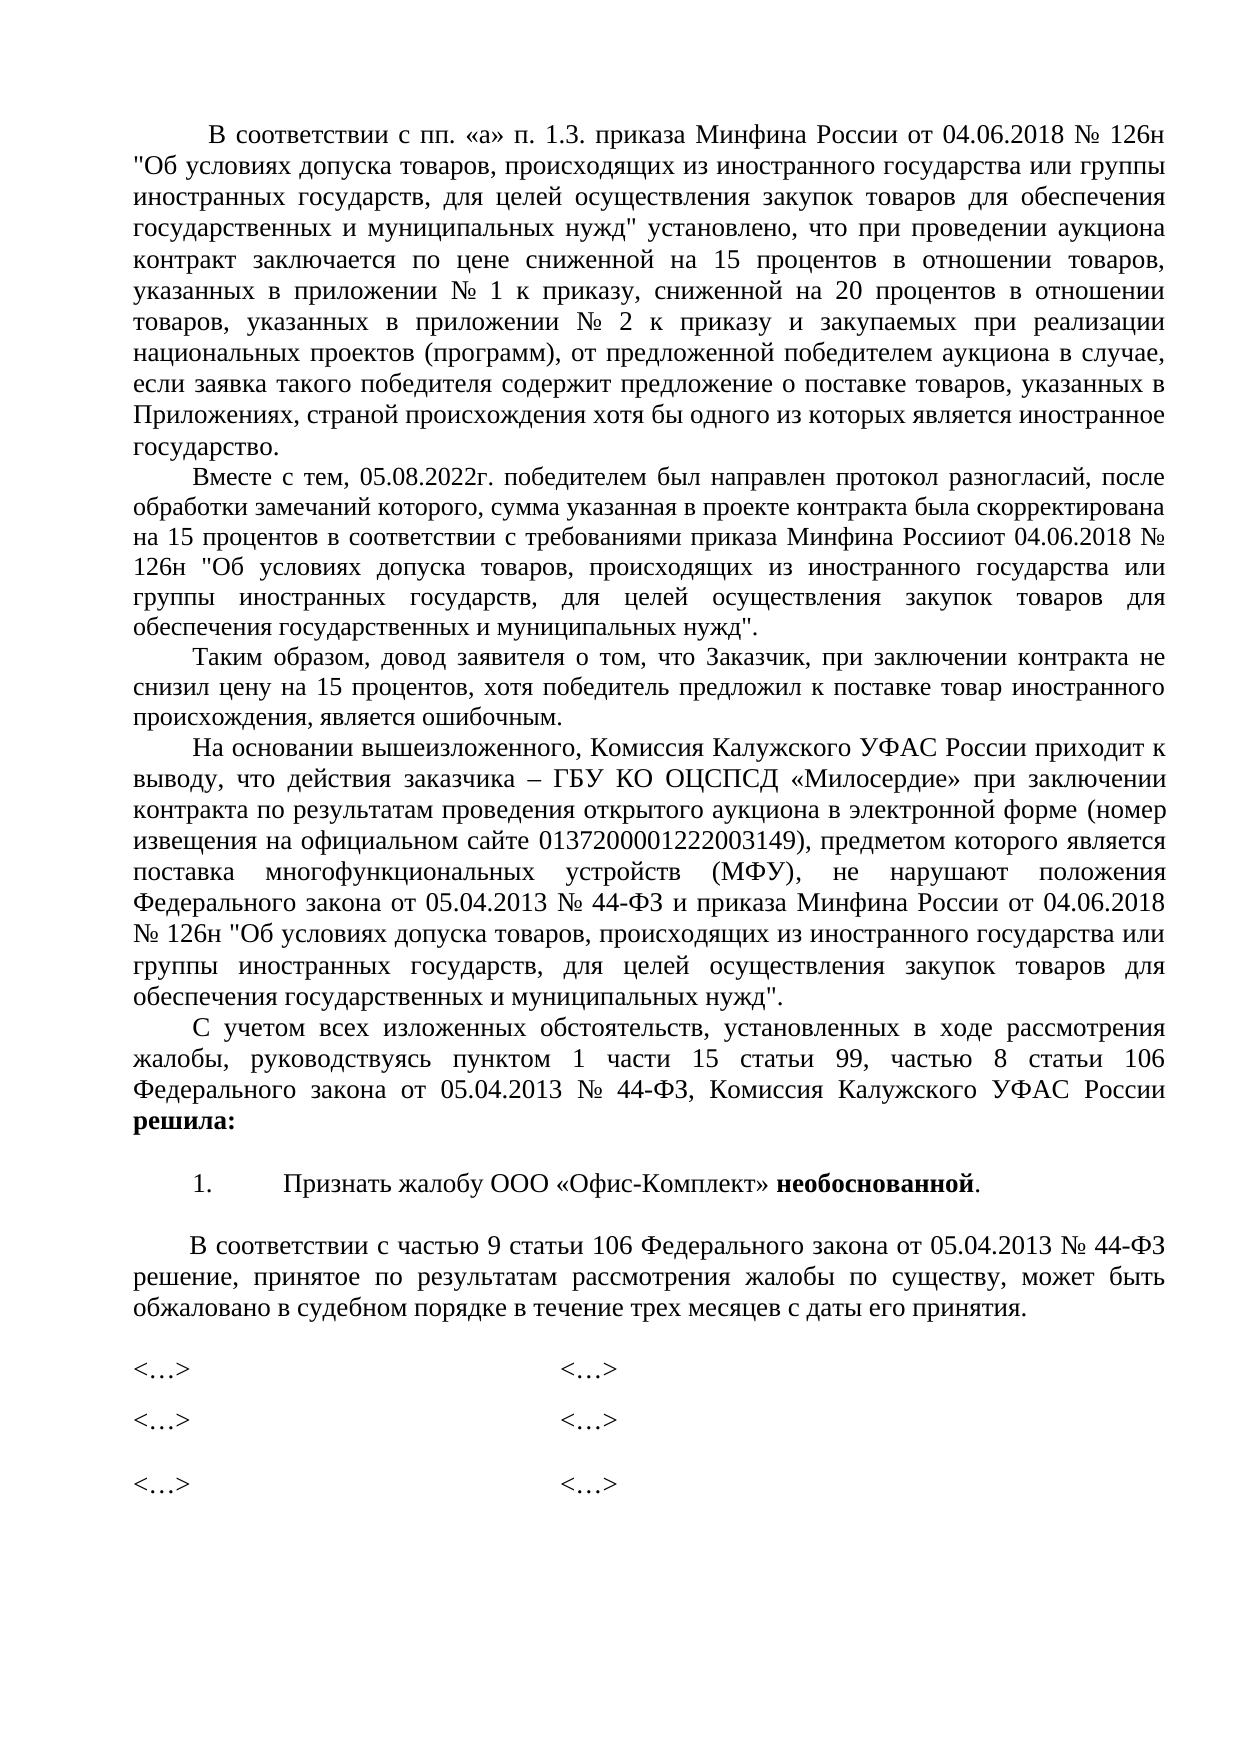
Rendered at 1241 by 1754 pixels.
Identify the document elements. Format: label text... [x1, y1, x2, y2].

table_cell <…> [133, 1468, 560, 1499]
table_header <…> [133, 1354, 560, 1404]
text В соответствии с пп. «а» п. 1.3. приказа Минфина России от 04.06.2018 № 126н "Об условиях допуска товаров, происходящих из иностранного государства или группы иностранных государств, для целей осуществления закупок товаров для обеспечения государственных и муниципальных нужд" установлено, что при проведении аукциона контракт заключается по цене сниженной на 15 процентов в отношении товаров, указанных в приложении № 1 к приказу, сниженной на 20 процентов в отношении товаров, указанных в приложении № 2 к приказу и закупаемых при реализации национальных проектов (программ), от предложенной победителем аукциона в случае, если заявка такого победителя содержит предложение о поставке товаров, указанных в Приложениях, страной происхождения хотя бы одного из которых является иностранное государство. [133, 118, 1167, 461]
text Вместе с тем, 05.08.2022г. победителем был направлен протокол разногласий, после обработки замечаний которого, сумма указанная в проекте контракта была скорректирована на 15 процентов в соответствии с требованиями приказа Минфина Россииот 04.06.2018 № 126н "Об условиях допуска товаров, происходящих из иностранного государства или группы иностранных государств, для целей осуществления закупок товаров для обеспечения государственных и муниципальных нужд". [133, 461, 1167, 641]
text С учетом всех изложенных обстоятельств, установленных в ходе рассмотрения жалобы, руководствуясь пунктом 1 части 15 статьи 99, частью 8 статьи 106 Федерального закона от 05.04.2013 № 44-ФЗ, Комиссия Калужского УФАС России решила: [133, 1011, 1167, 1136]
text Таким образом, довод заявителя о том, что Заказчик, при заключении контракта не снизил цену на 15 процентов, хотя победитель предложил к поставке товар иностранного происхождения, является ошибочным. [133, 641, 1167, 731]
table_cell <…> [133, 1404, 560, 1468]
table_cell <…> [560, 1468, 965, 1499]
table_cell <…> [560, 1404, 965, 1468]
text В соответствии с частью 9 статьи 106 Федерального закона от 05.04.2013 № 44-ФЗ решение, принятое по результатам рассмотрения жалобы по существу, может быть обжаловано в судебном порядке в течение трех месяцев с даты его принятия. [133, 1229, 1167, 1322]
list Признать жалобу ООО «Офис-Комплект» необоснованной. [133, 1167, 1167, 1198]
text На основании вышеизложенного, Комиссия Калужского УФАС России приходит к выводу, что действия заказчика – ГБУ КО ОЦСПСД «Милосердие» при заключении контракта по результатам проведения открытого аукциона в электронной форме (номер извещения на официальном сайте 0137200001222003149), предметом которого является поставка многофункциональных устройств (МФУ), не нарушают положения Федерального закона от 05.04.2013 № 44-ФЗ и приказа Минфина России от 04.06.2018 № 126н "Об условиях допуска товаров, происходящих из иностранного государства или группы иностранных государств, для целей осуществления закупок товаров для обеспечения государственных и муниципальных нужд". [133, 731, 1167, 1011]
table_header <…> [560, 1354, 965, 1404]
